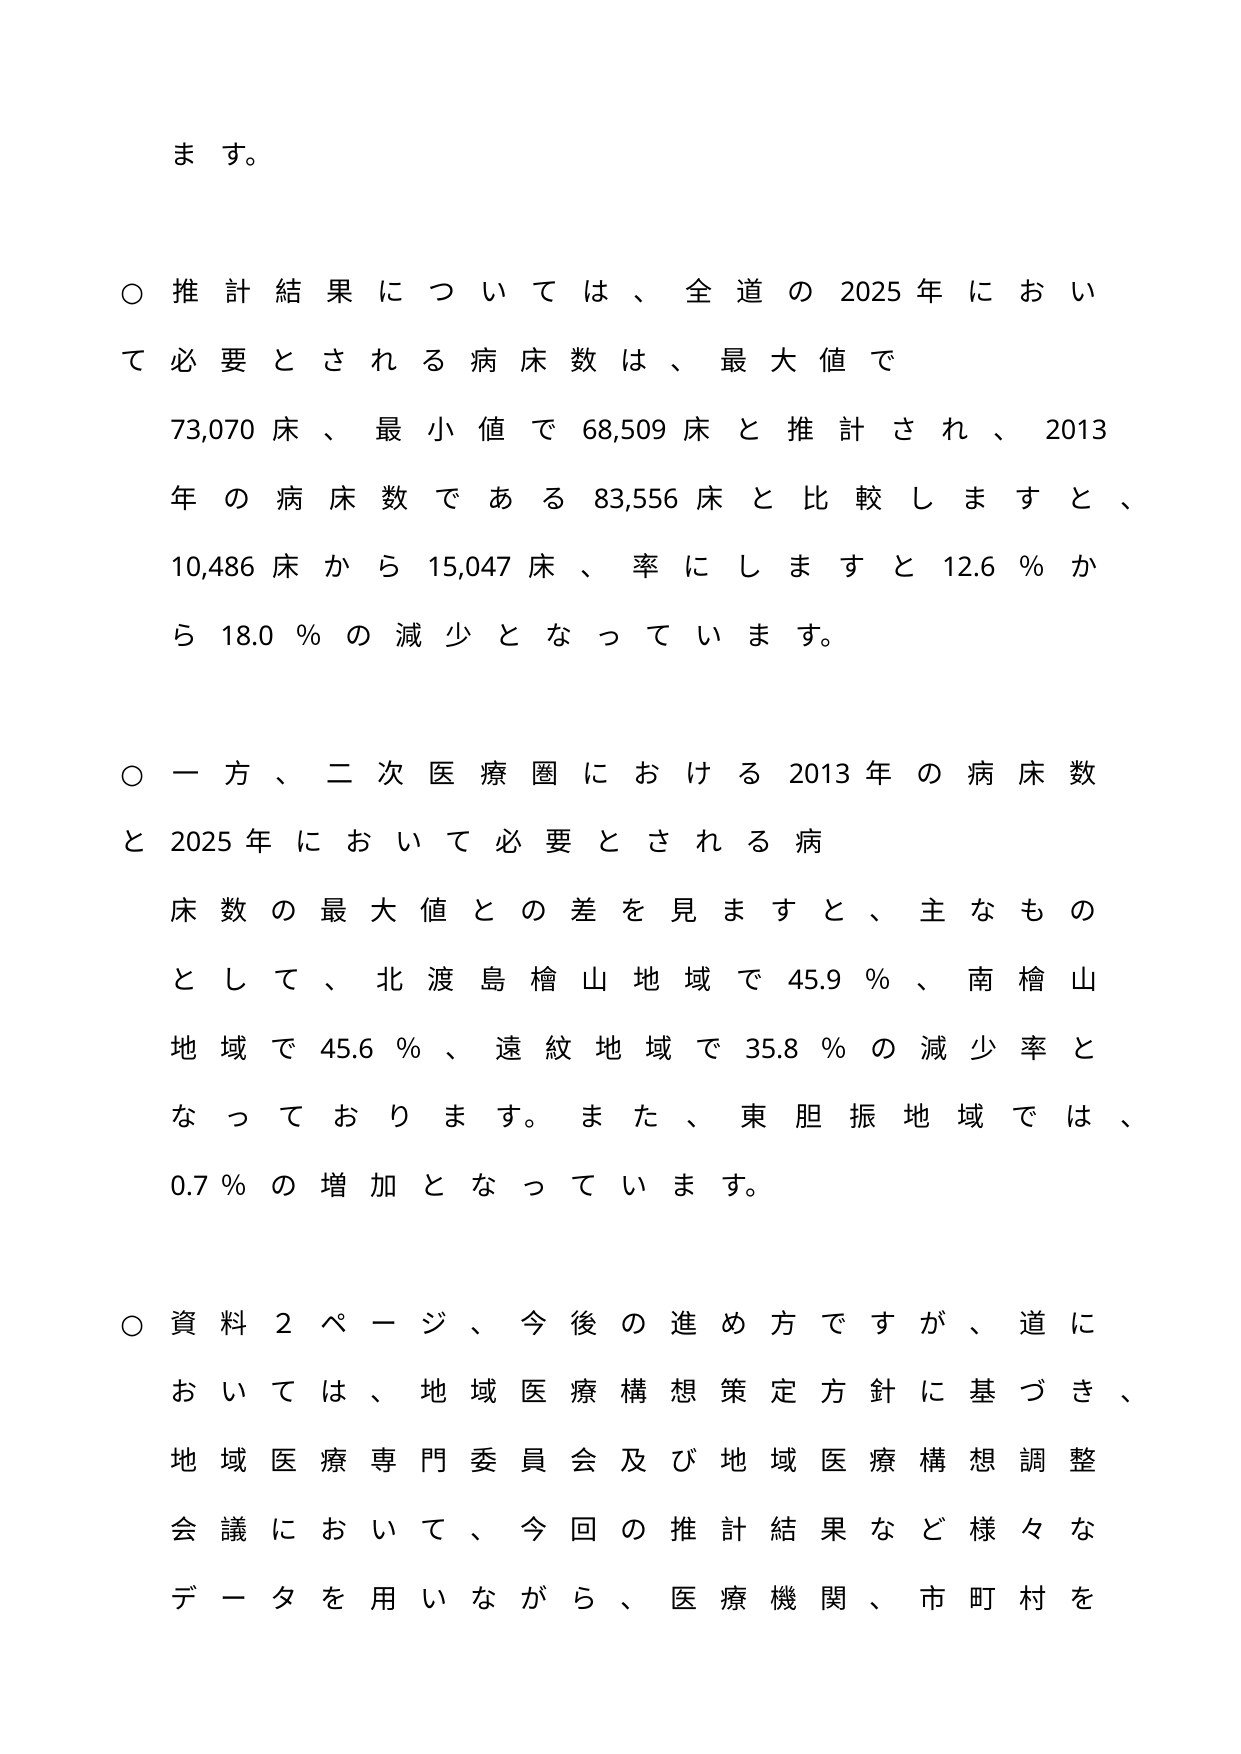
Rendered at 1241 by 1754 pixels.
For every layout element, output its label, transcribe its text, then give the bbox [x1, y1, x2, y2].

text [158, 118, 1120, 187]
text ○ 一方、二次医療圏における2013年の病床数と2025年において必要とされる病 [120, 737, 1120, 874]
text 床数の最大値との差を見ますと、主なものとして、北渡島檜山地域で45.9％、南檜山地域で45.6％、遠紋地域で35.8％の減少率となっております。また、東胆振地域では、0.7％の増加となっています。 [158, 874, 1120, 1218]
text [120, 1287, 1120, 1631]
text 73,070床、最小値で68,509床と推計され、2013年の病床数である83,556床と比較しますと、10,486床から15,047床、率にしますと12.6％から18.0％の減少となっています。 [158, 393, 1120, 668]
text ○ 推計結果については、全道の2025年において必要とされる病床数は、最大値で [120, 256, 1120, 393]
